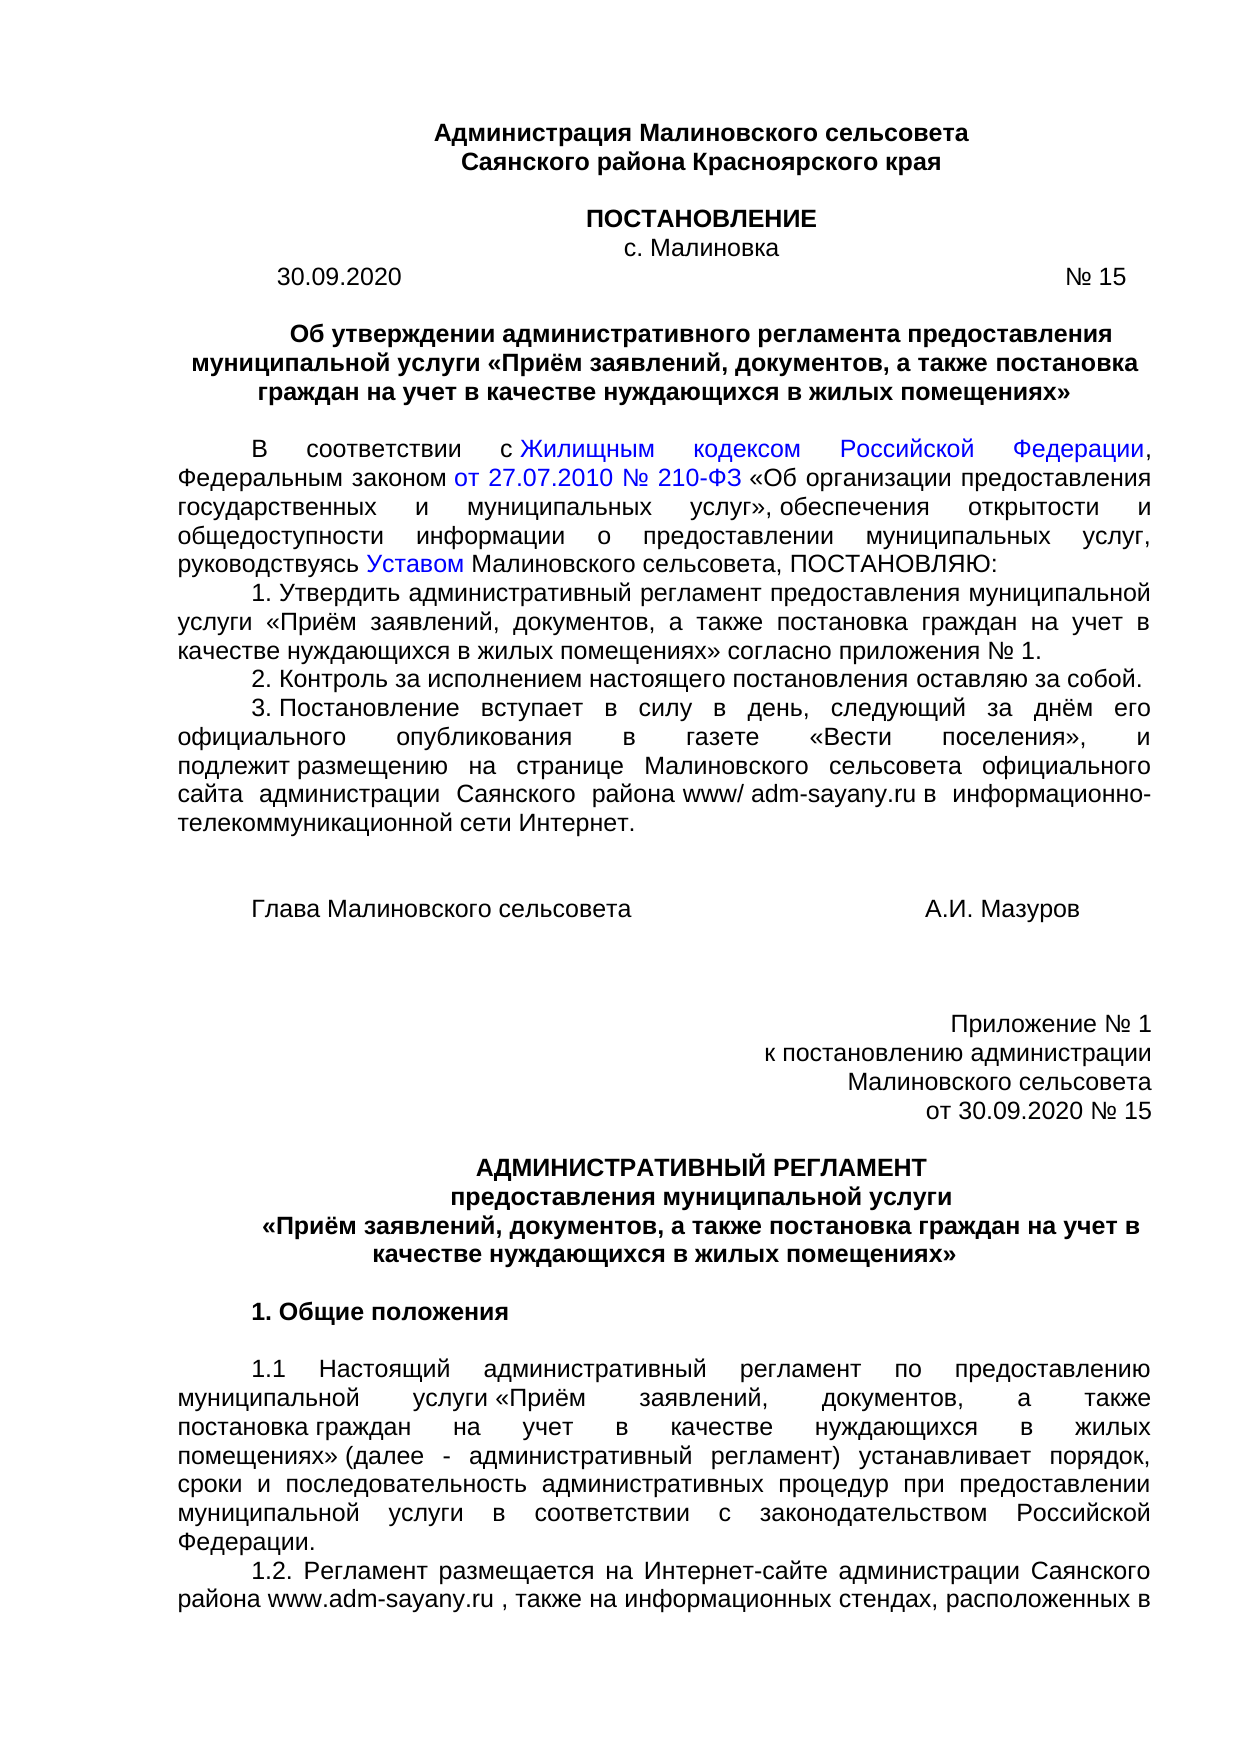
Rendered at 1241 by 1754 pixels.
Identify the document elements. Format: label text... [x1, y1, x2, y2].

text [177, 1556, 1152, 1613]
text Приложение № 1 [177, 1009, 1152, 1038]
text ПОСТАНОВЛЕНИЕ [177, 204, 1152, 233]
text «Приём заявлений, документов, а также постановка граждан на учет в качестве нуждающихся в жилых помещениях» [177, 1211, 1152, 1268]
text 1.1 Настоящий административный регламент по предоставлению муниципальной услуги «Приём заявлений, документов, а также постановка граждан на учет в качестве нуждающихся в жилых помещениях» (далее - административный регламент) устанавливает порядок, сроки и последовательность административных процедур при предоставлении муниципальной услуги в соответствии с законодательством Российской Федерации. [177, 1354, 1152, 1556]
text 30.09.2020 № 15 [177, 262, 1152, 291]
title предоставления муниципальной услуги [177, 1182, 1152, 1211]
text 1. Утвердить административный регламент предоставления муниципальной услуги «Приём заявлений, документов, а также постановка граждан на учет в качестве нуждающихся в жилых помещениях» согласно приложения № 1. [177, 578, 1152, 664]
text 3. Постановление вступает в силу в день, следующий за днём его официального опубликования в газете «Вести поселения», и подлежит размещению на странице Малиновского сельсовета официального сайта администрации Саянского района www/ adm-sayany.ru в информационно-телекоммуникационной сети Интернет. [177, 693, 1152, 837]
text Об утверждении административного регламента предоставления муниципальной услуги «Приём заявлений, документов, а также постановка граждан на учет в качестве нуждающихся в жилых помещениях» [177, 319, 1152, 406]
text Малиновского сельсовета [177, 1067, 1152, 1096]
text Глава Малиновского сельсовета А.И. Мазуров [177, 894, 1152, 923]
text с. Малиновка [177, 233, 1152, 262]
title Администрация Малиновского сельсовета [177, 118, 1152, 147]
text к постановлению администрации [177, 1038, 1152, 1067]
text 2. Контроль за исполнением настоящего постановления оставляю за собой. [177, 664, 1152, 693]
text от 30.09.2020 № 15 [177, 1096, 1152, 1124]
text В соответствии с Жилищным кодексом Российской Федерации, Федеральным законом от 27.07.2010 № 210-ФЗ «Об организации предоставления государственных и муниципальных услуг», обеспечения открытости и общедоступности информации о предоставлении муниципальных услуг, руководствуясь Уставом Малиновского сельсовета, ПОСТАНОВЛЯЮ: [177, 434, 1152, 578]
title АДМИНИСТРАТИВНЫЙ РЕГЛАМЕНТ [177, 1153, 1152, 1182]
text 1. Общие положения [177, 1297, 1152, 1326]
text Саянского района Красноярского края [177, 147, 1152, 176]
